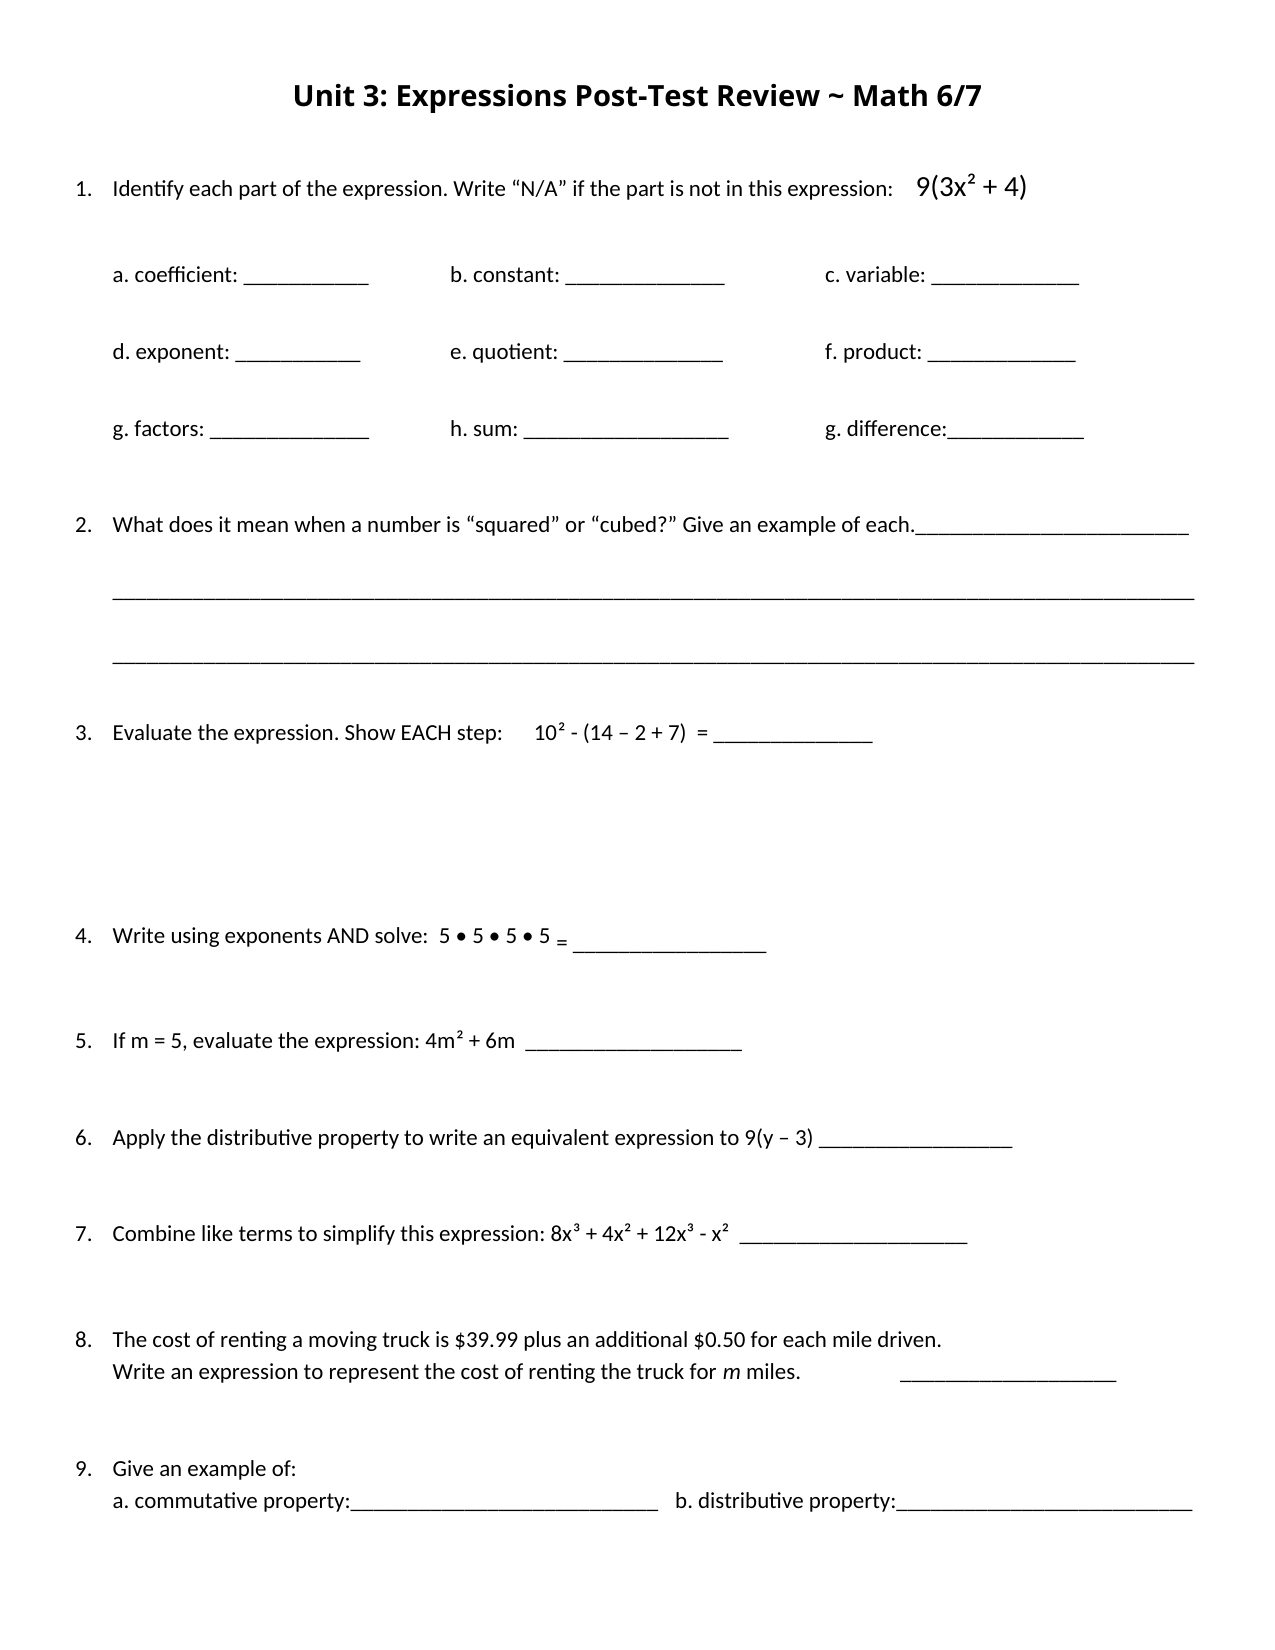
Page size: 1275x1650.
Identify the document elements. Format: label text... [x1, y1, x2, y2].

text a. coefficient: ___________ b. constant: ______________ c. variable: _____________ [75, 260, 1200, 288]
list Give an example of: [75, 1454, 1200, 1482]
list What does it mean when a number is “squared” or “cubed?” Give an example of each.________________________ [75, 511, 1200, 538]
list The cost of renting a moving truck is $39.99 plus an additional $0.50 for each mile driven. Write an expression to represent the cost of renting the truck for m miles. ___________________ [75, 1325, 1200, 1385]
list g. factors: ______________ h. sum: __________________ g. difference:____________ [112, 414, 1200, 442]
text d. exponent: ___________ e. quotient: ______________ f. product: _____________ [75, 337, 1200, 365]
list _______________________________________________________________________________________________ [112, 575, 1200, 603]
list Evaluate the expression. Show EACH step: 10² - (14 – 2 + 7) = ______________ [75, 718, 1200, 746]
text Unit 3: Expressions Post-Test Review ~ Math 6/7 [75, 75, 1200, 115]
list Write using exponents AND solve: 5 • 5 • 5 • 5 = _________________ [75, 921, 1200, 956]
list Identify each part of the expression. Write “N/A” if the part is not in this expression: 9(3x² + 4) [75, 168, 1200, 204]
list _______________________________________________________________________________________________ [112, 639, 1200, 667]
list a. commutative property:___________________________ b. distributive property:__________________________ [112, 1486, 1200, 1514]
list Combine like terms to simplify this expression: 8x³ + 4x² + 12x³ - x² ____________________ [75, 1219, 1200, 1247]
list If m = 5, evaluate the expression: 4m² + 6m ___________________ [75, 1026, 1200, 1054]
list Apply the distributive property to write an equivalent expression to 9(y – 3) _________________ [75, 1123, 1200, 1151]
